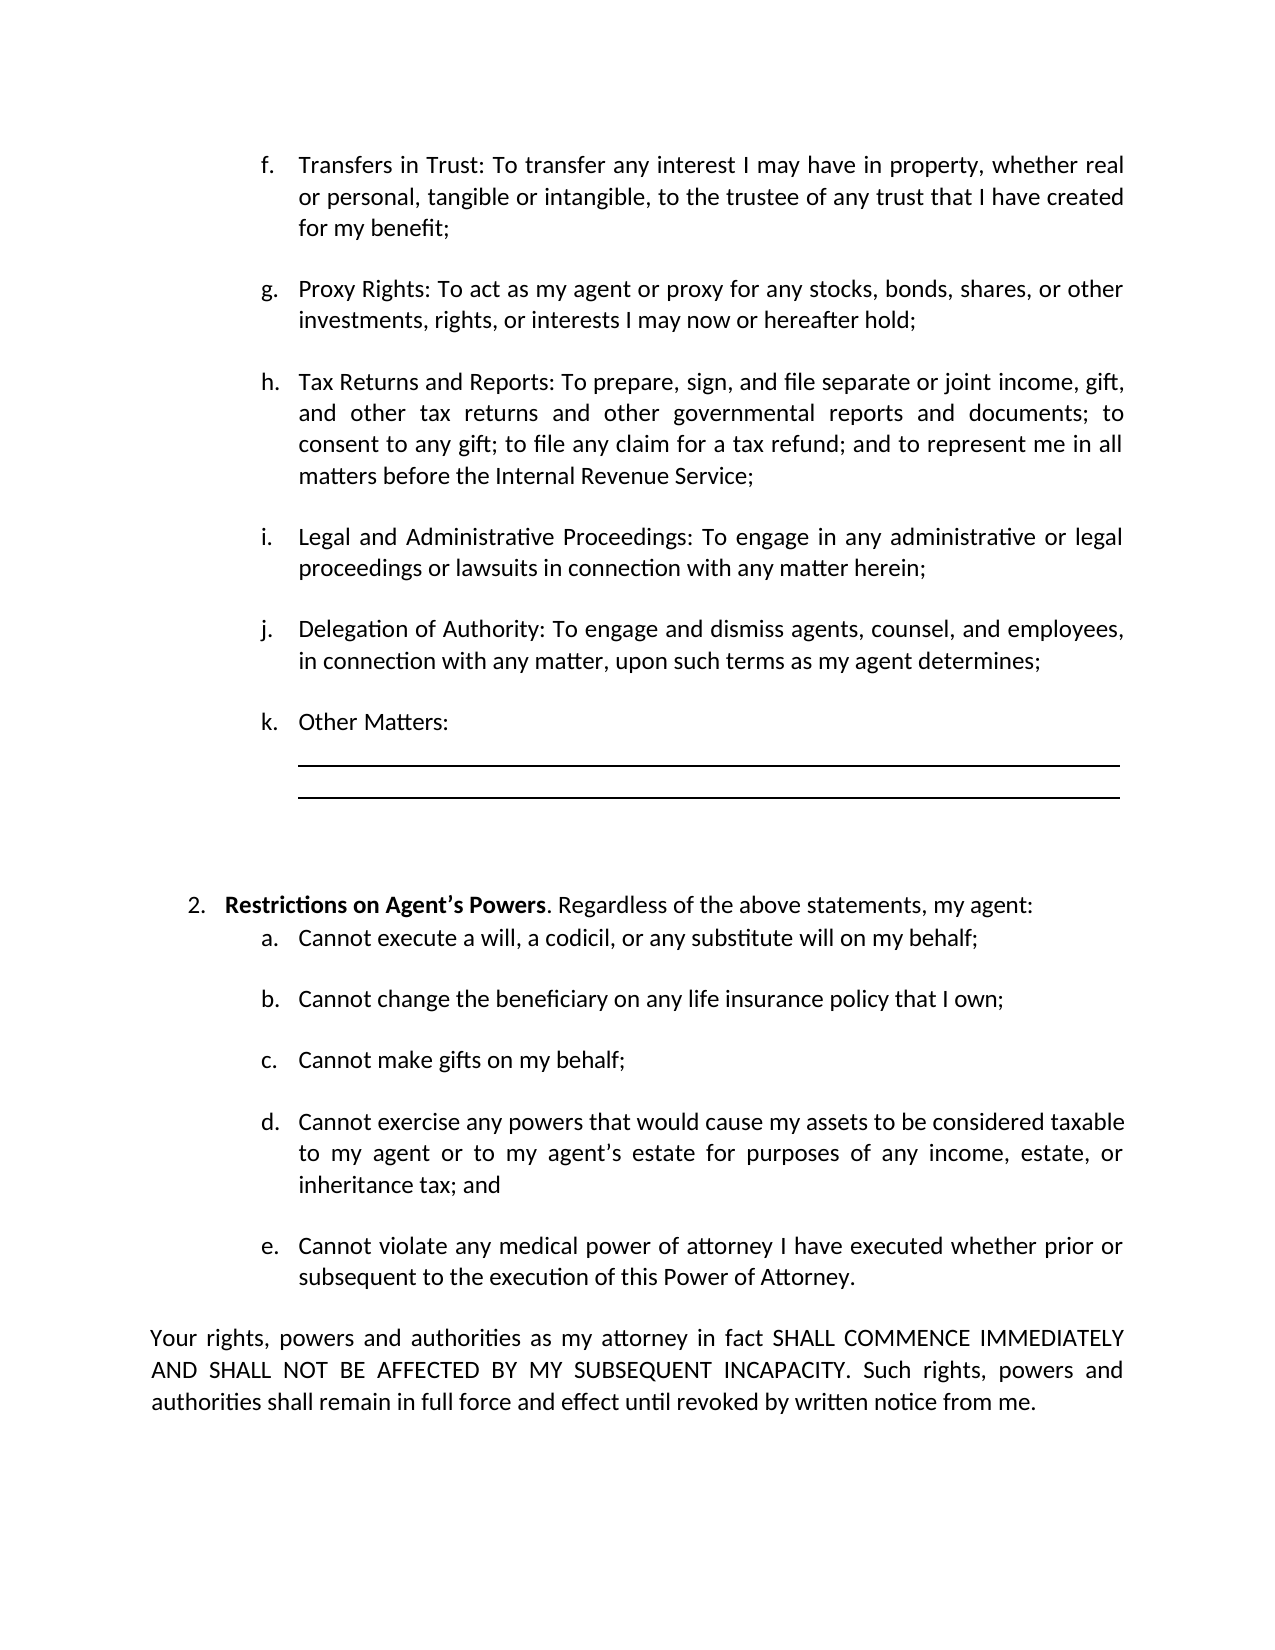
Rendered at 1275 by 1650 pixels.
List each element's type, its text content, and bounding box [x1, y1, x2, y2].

list Cannot exercise any powers that would cause my assets to be considered taxable to my agent or to my agent’s estate for purposes of any income, estate, or inheritance tax; and [261, 1106, 1125, 1199]
list Tax Returns and Reports: To prepare, sign, and file separate or joint income, gift, and other tax returns and other governmental reports and documents; to consent to any gift; to file any claim for a tax refund; and to represent me in all matters before the Internal Revenue Service; [261, 366, 1125, 491]
list Transfers in Trust: To transfer any interest I may have in property, whether real or personal, tangible or intangible, to the trustee of any trust that I have created for my benefit; [261, 149, 1125, 243]
list Legal and Administrative Proceedings: To engage in any administrative or legal proceedings or lawsuits in connection with any matter herein; [261, 521, 1125, 583]
list Other Matters: [261, 707, 1137, 737]
list Cannot make gifts on my behalf; [261, 1044, 1137, 1075]
list Cannot execute a will, a codicil, or any substitute will on my behalf; [261, 922, 1137, 953]
list Cannot violate any medical power of attorney I have executed whether prior or subsequent to the execution of this Power of Attorney. [261, 1230, 1125, 1292]
list Cannot change the beneficiary on any life insurance policy that I own; [261, 983, 1137, 1014]
list Restrictions on Agent’s Powers. Regardless of the above statements, my agent: [187, 889, 1137, 920]
list Proxy Rights: To act as my agent or proxy for any stocks, bonds, shares, or other investments, rights, or interests I may now or hereafter hold; [261, 273, 1125, 335]
text Your rights, powers and authorities as my attorney in fact SHALL COMMENCE IMMEDIATELY AND SHALL NOT BE AFFECTED BY MY SUBSEQUENT INCAPACITY. Such rights, powers and authorities shall remain in full force and effect until revoked by written notice from me. [150, 1322, 1125, 1417]
list Delegation of Authority: To engage and dismiss agents, counsel, and employees, in connection with any matter, upon such terms as my agent determines; [261, 613, 1125, 676]
